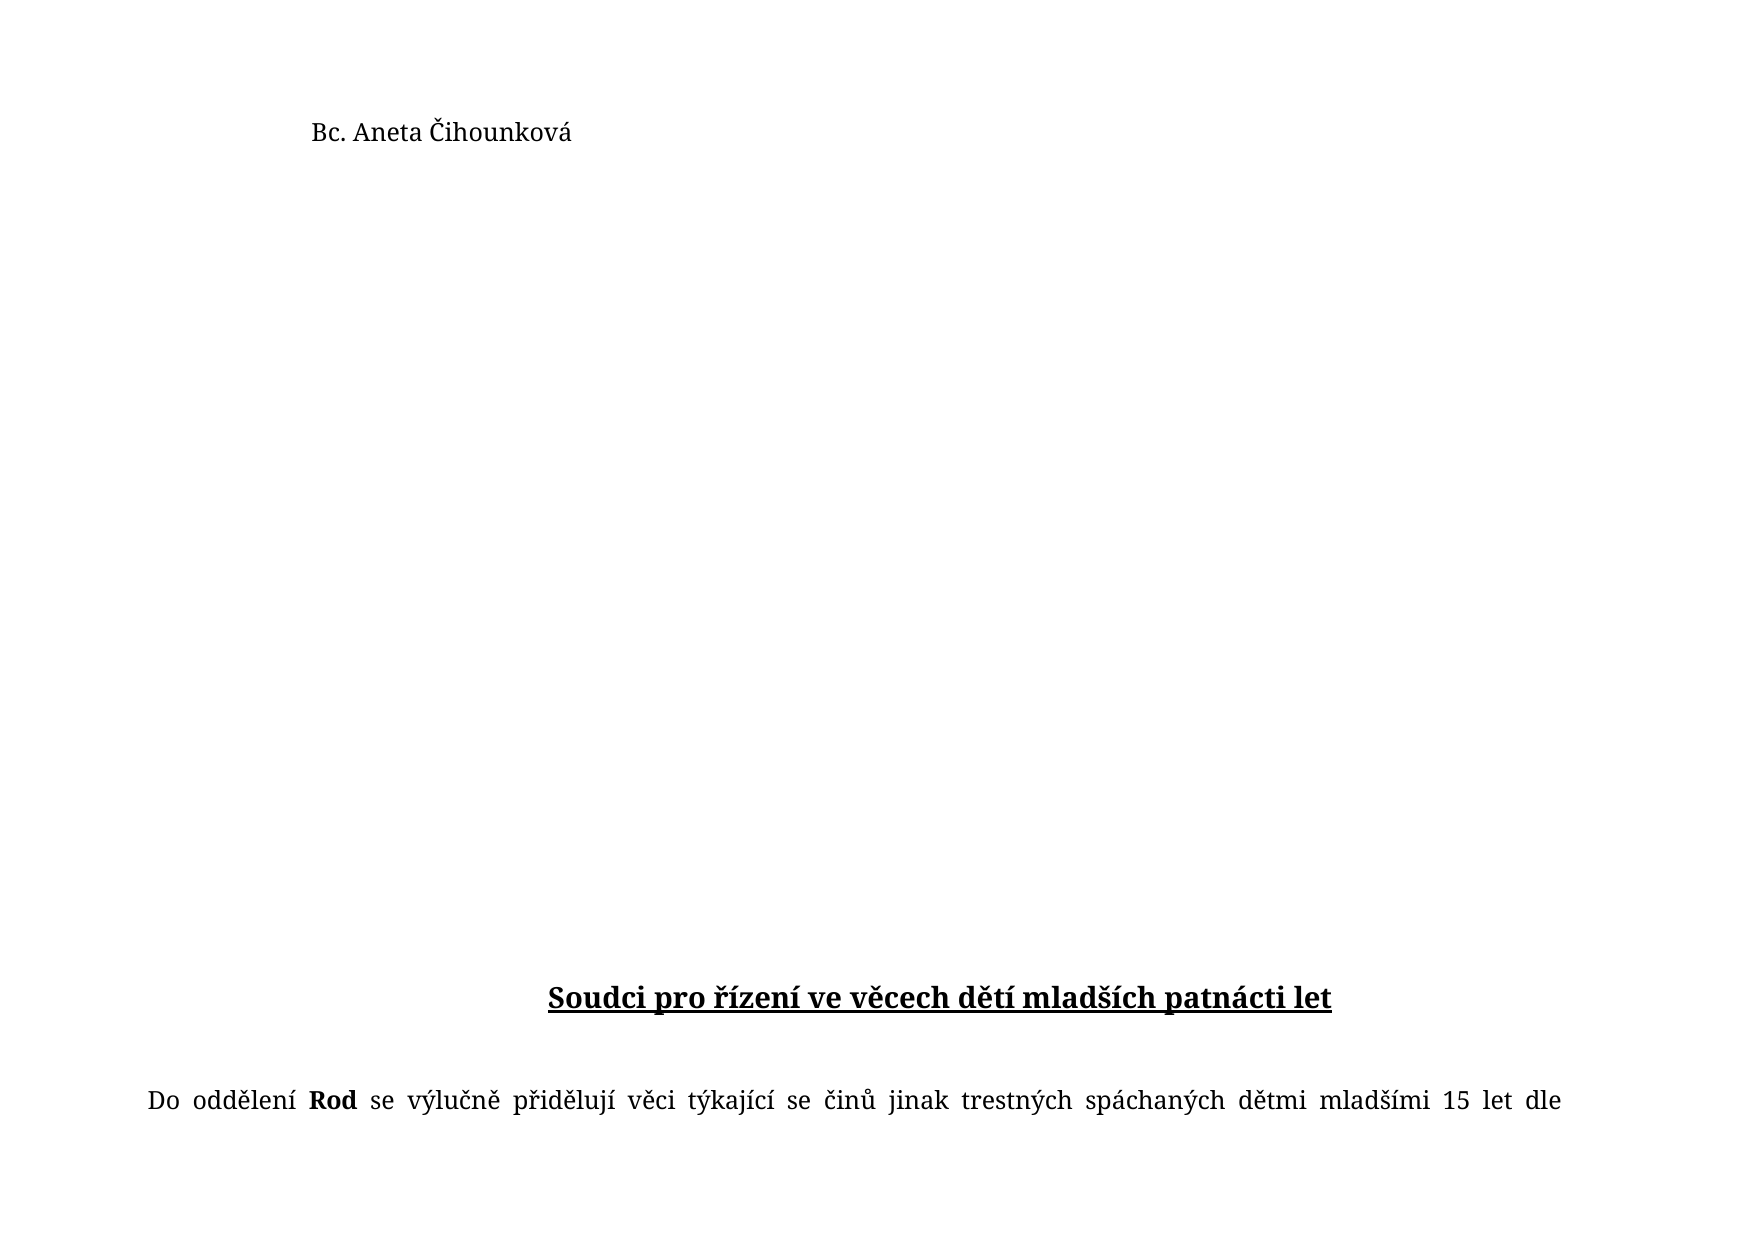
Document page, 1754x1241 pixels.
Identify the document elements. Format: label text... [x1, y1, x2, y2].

text Bc. Aneta Čihounková [210, 114, 1618, 149]
subtitle Soudci pro řízení ve věcech dětí mladších patnácti let [548, 977, 1618, 1017]
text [147, 1083, 1604, 1117]
